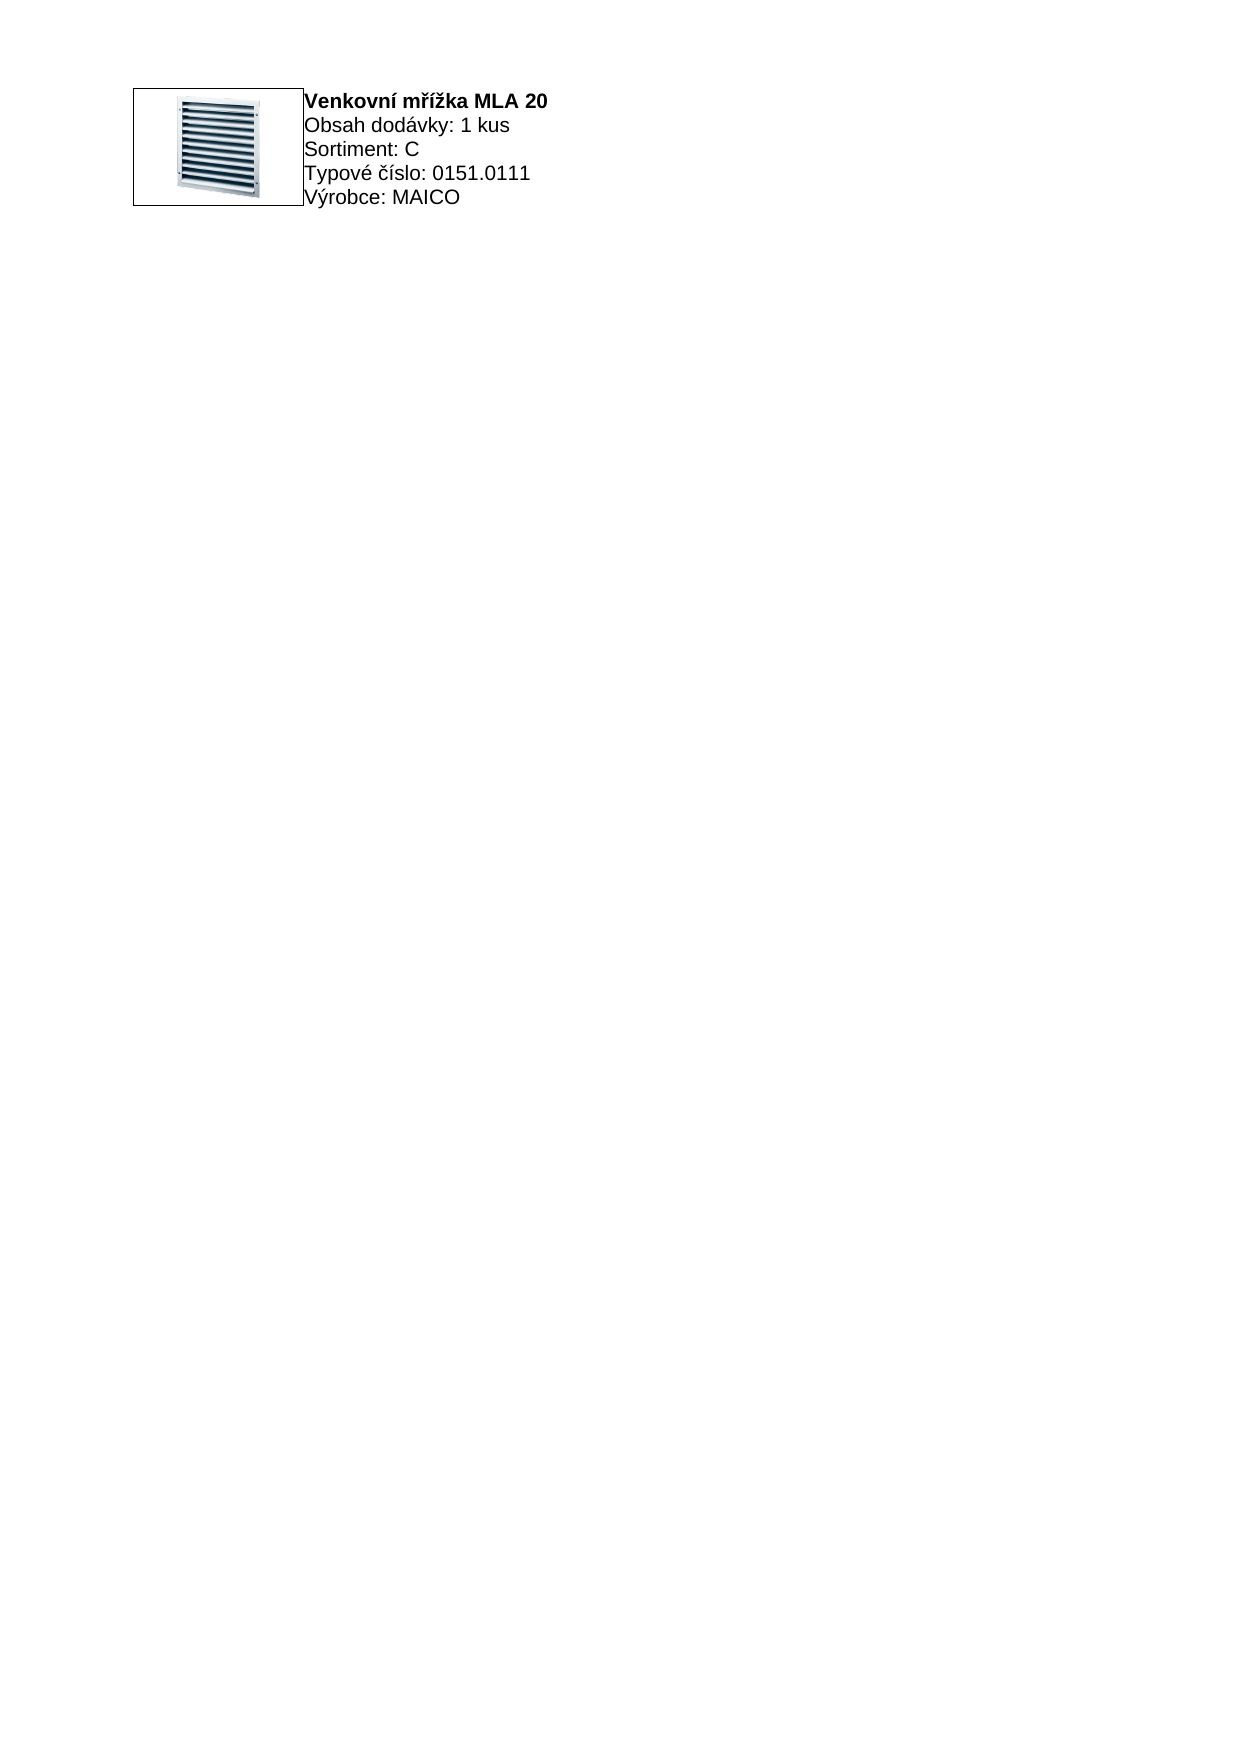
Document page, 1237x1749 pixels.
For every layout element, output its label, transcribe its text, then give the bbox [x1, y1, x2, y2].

picture [134, 89, 303, 205]
text Venkovní mřížka MLA 20Obsah dodávky: 1 kusSortiment: C Typové číslo: 0151.0111Výrobce: MAICO [133, 89, 1148, 208]
